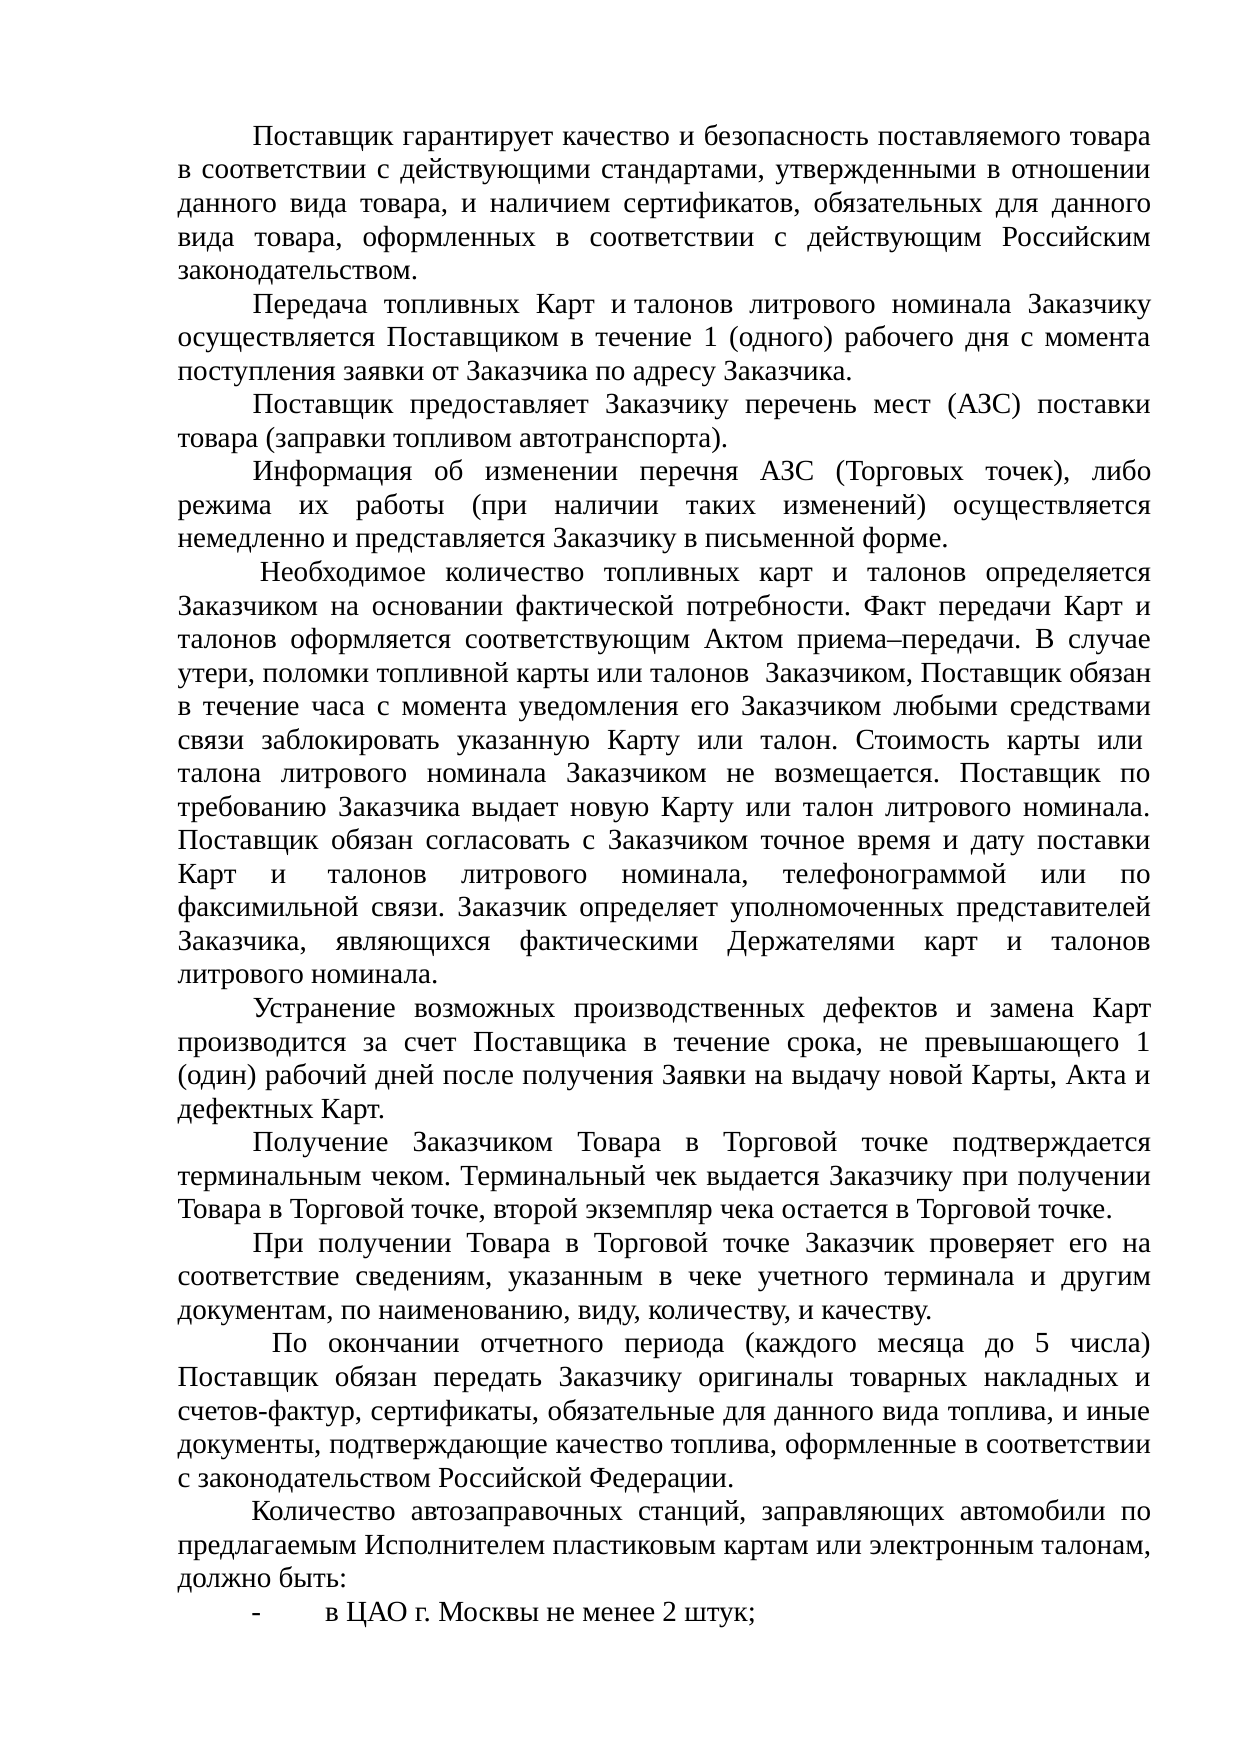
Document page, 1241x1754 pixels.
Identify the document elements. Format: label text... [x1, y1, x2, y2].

text При получении Товара в Торговой точке Заказчик проверяет его на соответствие сведениям, указанным в чеке учетного терминала и другим документам, по наименованию, виду, количеству, и качеству. [177, 1225, 1152, 1326]
text Информация об изменении перечня АЗС (Торговых точек), либо режима их работы (при наличии таких изменений) осуществляется немедленно и представляется Заказчику в письменной форме. [177, 453, 1152, 554]
text Передача топливных Карт и талонов литрового номинала Заказчику осуществляется Поставщиком в течение 1 (одного) рабочего дня с момента поступления заявки от Заказчика по адресу Заказчика. [177, 286, 1152, 386]
text Получение Заказчиком Товара в Торговой точке подтверждается терминальным чеком. Терминальный чек выдается Заказчику при получении Товара в Торговой точке, второй экземпляр чека остается в Торговой точке. [177, 1124, 1152, 1225]
text Необходимое количество топливных карт и талонов определяется Заказчиком на основании фактической потребности. Факт передачи Карт и талонов оформляется соответствующим Актом приема–передачи. В случае утери, поломки топливной карты или талонов Заказчиком, Поставщик обязан в течение часа с момента уведомления его Заказчиком любыми средствами связи заблокировать указанную Карту или талон. Стоимость карты или талона литрового номинала Заказчиком не возмещается. Поставщик по требованию Заказчика выдает новую Карту или талон литрового номинала. Поставщик обязан согласовать с Заказчиком точное время и дату поставки Карт и талонов литрового номинала, телефонограммой или по факсимильной связи. Заказчик определяет уполномоченных представителей Заказчика, являющихся фактическими Держателями карт и талонов литрового номинала. [177, 554, 1152, 990]
text По окончании отчетного периода (каждого месяца до 5 числа) Поставщик обязан передать Заказчику оригиналы товарных накладных и счетов-фактур, сертификаты, обязательные для данного вида топлива, и иные документы, подтверждающие качество топлива, оформленные в соответствии с законодательством Российской Федерации. [177, 1326, 1152, 1493]
text Устранение возможных производственных дефектов и замена Карт производится за счет Поставщика в течение срока, не превышающего 1 (один) рабочий дней после получения Заявки на выдачу новой Карты, Акта и дефектных Карт. [177, 990, 1152, 1124]
text Количество автозаправочных станций, заправляющих автомобили по предлагаемым Исполнителем пластиковым картам или электронным талонам, должно быть: [177, 1493, 1152, 1594]
text Поставщик предоставляет Заказчику перечень мест (АЗС) поставки товара (заправки топливом автотранспорта). [177, 386, 1152, 453]
text - в ЦАО г. Москвы не менее 2 штук; [177, 1594, 1152, 1627]
text Поставщик гарантирует качество и безопасность поставляемого товара в соответствии с действующими стандартами, утвержденными в отношении данного вида товара, и наличием сертификатов, обязательных для данного вида товара, оформленных в соответствии с действующим Российским законодательством. [177, 118, 1152, 286]
